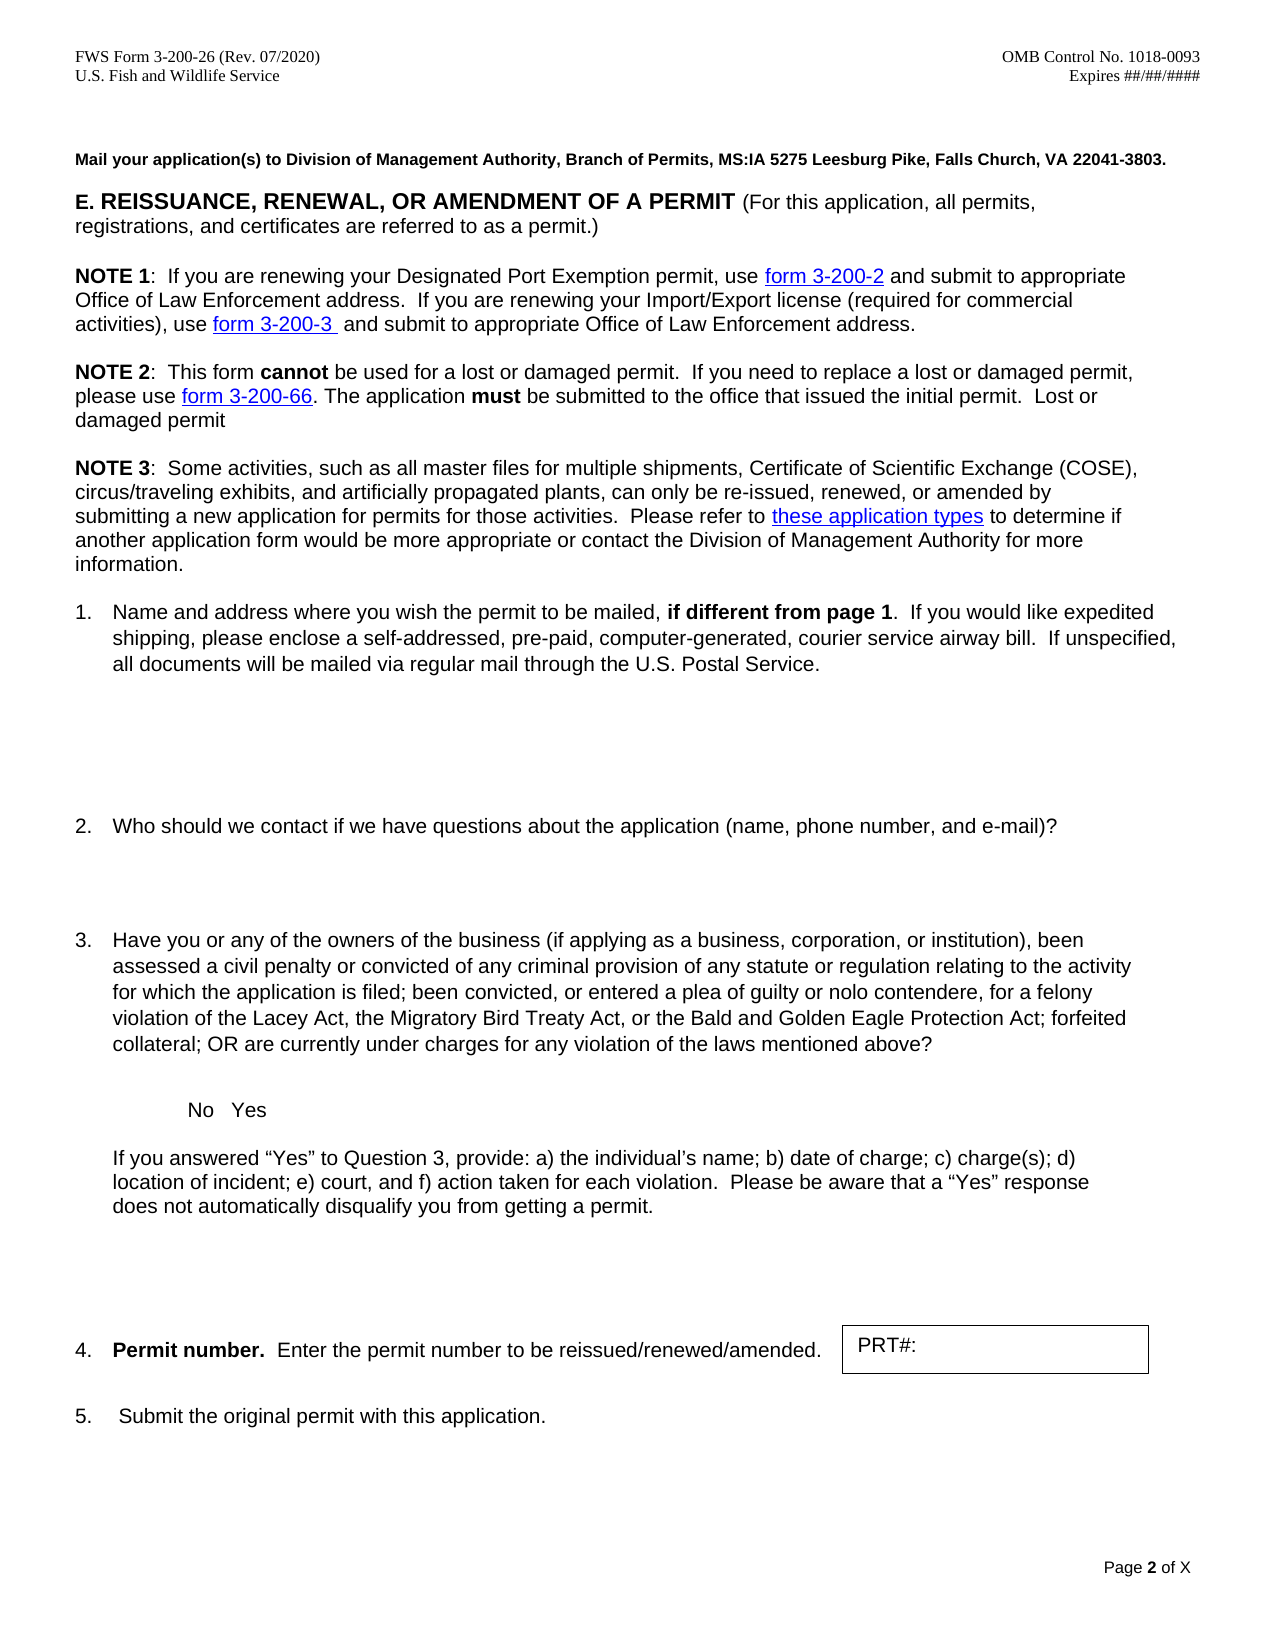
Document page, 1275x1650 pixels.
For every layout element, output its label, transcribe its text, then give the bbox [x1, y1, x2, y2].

list Permit number. Enter the permit number to be reissued/renewed/amended. [75, 1337, 842, 1361]
list Submit the original permit with this application. [75, 1404, 1140, 1428]
list Who should we contact if we have questions about the application (name, phone number, and e-mail)? [75, 814, 1140, 838]
text Mail your application(s) to Division of Management Authority, Branch of Permits, MS:IA 5275 Leesburg Pike, Falls Church, VA 22041-3803. [75, 149, 1200, 168]
text NOTE 2: This form cannot be used for a lost or damaged permit. If you need to replace a lost or damaged permit, please use form 3-200-66. The application must be submitted to the office that issued the initial permit. Lost or damaged permit [75, 360, 1140, 432]
text NOTE 3: Some activities, such as all master files for multiple shipments, Certificate of Scientific Exchange (COSE), circus/traveling exhibits, and artificially propagated plants, can only be re-issued, renewed, or amended by submitting a new application for permits for those activities. Please refer to these application types to determine if another application form would be more appropriate or contact the Division of Management Authority for more information. [75, 456, 1140, 576]
text No Yes [112, 1098, 1140, 1122]
text E. REISSUANCE, RENEWAL, OR AMENDMENT OF A PERMIT (For this application, all permits, registrations, and certificates are referred to as a permit.) [75, 188, 1140, 238]
list Have you or any of the owners of the business (if applying as a business, corporation, or institution), been assessed a civil penalty or convicted of any criminal provision of any statute or regulation relating to the activity for which the application is filed; been convicted, or entered a plea of guilty or nolo contendere, for a felony violation of the Lacey Act, the Migratory Bird Treaty Act, or the Bald and Golden Eagle Protection Act; forfeited collateral; OR are currently under charges for any violation of the laws mentioned above? [75, 928, 1140, 1055]
list Name and address where you wish the permit to be mailed, if different from page 1. If you would like expedited shipping, please enclose a self-addressed, pre-paid, computer-generated, courier service airway bill. If unspecified, all documents will be mailed via regular mail through the U.S. Postal Service. [75, 600, 1200, 675]
text NOTE 1: If you are renewing your Designated Port Exemption permit, use form 3-200-2 and submit to appropriate Office of Law Enforcement address. If you are renewing your Import/Export license (required for commercial activities), use form 3-200-3 and submit to appropriate Office of Law Enforcement address. [75, 264, 1140, 336]
text If you answered “Yes” to Question 3, provide: a) the individual’s name; b) date of charge; c) charge(s); d) location of incident; e) court, and f) action taken for each violation. Please be aware that a “Yes” response does not automatically disqualify you from getting a permit. [112, 1146, 1140, 1218]
